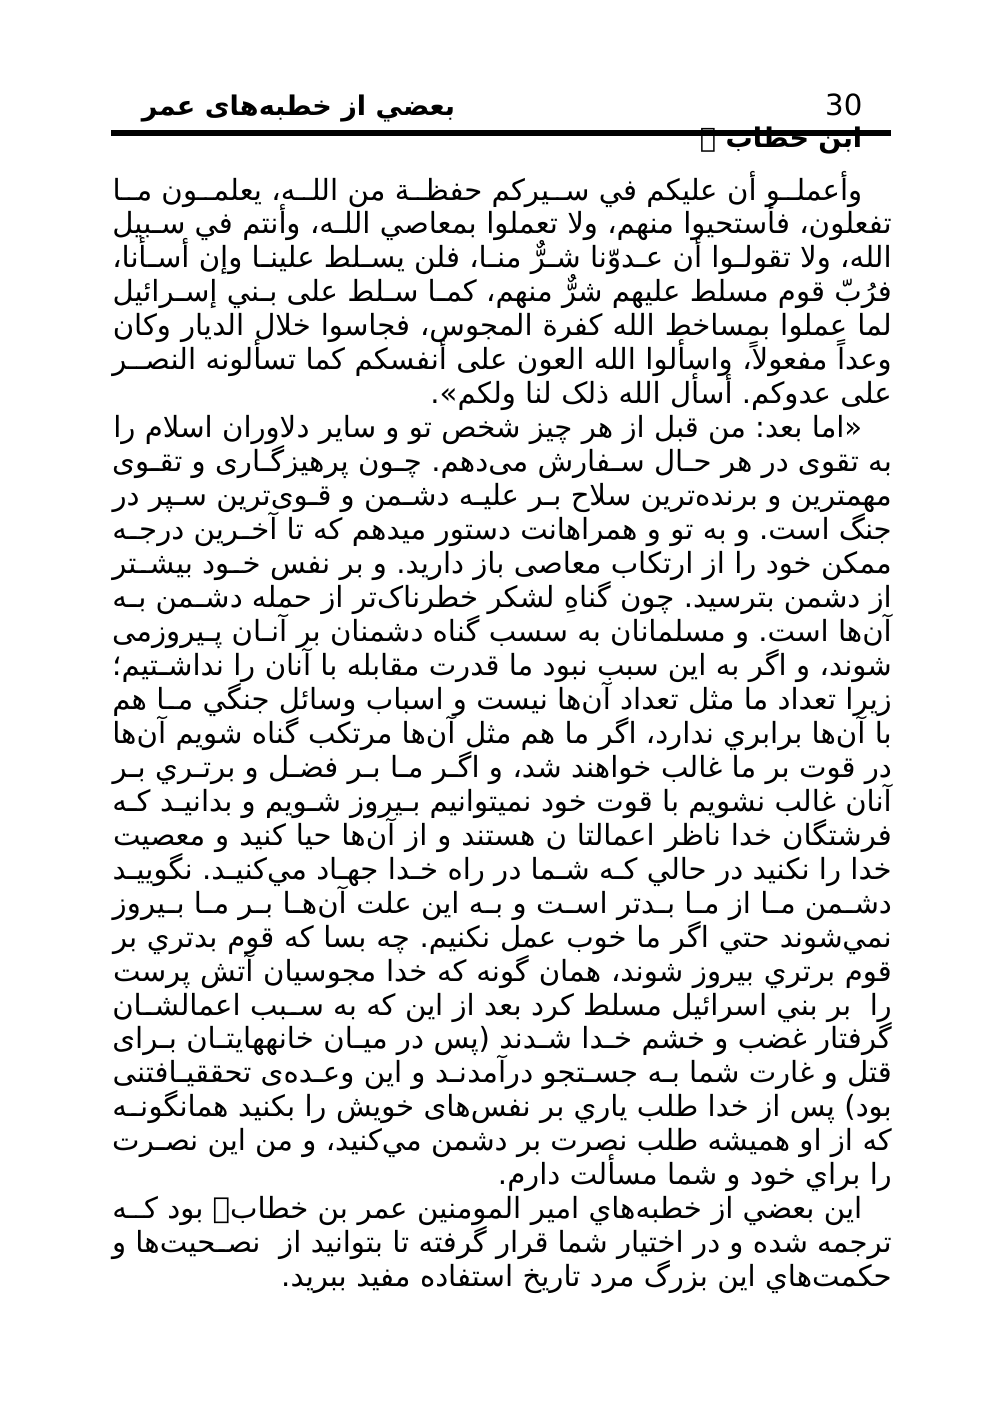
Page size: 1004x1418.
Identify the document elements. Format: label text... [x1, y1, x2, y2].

text «اما بعد: من قبل از هر چیز شخص تو و سایر دلاوران اسلام را به تقوی در هر حال سفارش می‌دهم. چون پرهیزگاری و تقوی مهمترین و برنده‌ترین سلاح بر علیه دشمن و قوی‌ترین سپر در جنگ است. و به تو و همراهانت دستور میدهم که تا آخرین درجه ممکن خود را از ارتکاب معاصی باز دارید. و بر نفس خود بیشتر از دشمن بترسید. چون گناهِ لشکر خطرناک‌تر از حمله دشمن به آن‌ها است. و مسلمانان به سسب گناه دشمنان بر آنان پیروزمی شوند، و اگر به اين سبب نبود ما قدرت مقابله با آنان را نداشتيم؛ زيرا تعداد ما مثل تعداد آن‌ها نيست و اسباب وسائل جنگي ما هم با آن‌ها برابري ندارد، اگر ما هم مثل آن‌ها مرتكب گناه شويم آن‌ها در قوت بر ما غالب خواهند شد، و اگر ما بر فضل و برتري بر آنان غالب نشويم با قوت خود نميتوانيم بيروز شويم و بدانيد كه فرشتگان خدا ناظر اعمالتا ن هستند و از آن‌ها حيا كنيد و معصيت خدا را نكنيد در حالي كه شما در راه خدا جهاد مي‌كنيد. نگوييد دشمن ما از ما بدتر است و به اين علت آن‌ها بر ما بيروز نمي‌شوند حتي اگر ما خوب عمل نكنيم. چه بسا كه قوم بدتري بر قوم برتري بيروز شوند، همان گونه كه خدا مجوسيان آتش پرست را بر بني اسرائيل مسلط كرد بعد از اين كه به سبب اعمالشان گرفتار غضب و خشم خدا شدند (پس در ميان خانه‏هايتان براى قتل و غارت شما به جستجو درآمدند و اين وعده‌ی تحقق‏يافتنى بود) پس از خدا طلب ياري بر نفس‌های خویش را بكنيد همانگونه كه از او هميشه طلب نصرت بر دشمن مي‌كنيد، و من اين نصرت را براي خود و شما مسألت دارم. [112, 411, 892, 1192]
text اين بعضي از خطبه‌هاي امير المومنين عمر بن خطاب بود كه ترجمه شده و در اختيار شما قرار گرفته تا بتوانيد از نصحيت‌ها و حكمت‌هاي اين بزرگ مرد تاريخ استفاده مفيد ببريد. [112, 1192, 892, 1293]
text وأعملو أن علیکم في سیرکم حفظة من الله، یعلمون ما تفعلون، فأستحیوا منهم، ولا تعملوا بمعاصي الله، وأنتم في سبیل الله، ولا تقولوا أن عدوّنا شرٌّ منا، فلن یسلط علینا وإن أسأنا، فرُبّ قوم مسلط علیهم شرٌّ منهم، کما سلط علی بني إسرائیل لما عملوا بمساخط الله کفرة المجوس، فجاسوا خلال الدیار وکان وعداً مفعولاً، واسألوا الله العون علی أنفسکم کما تسألونه النصر علی عدوکم. أسأل الله ذلک لنا ولکم». [112, 173, 892, 411]
